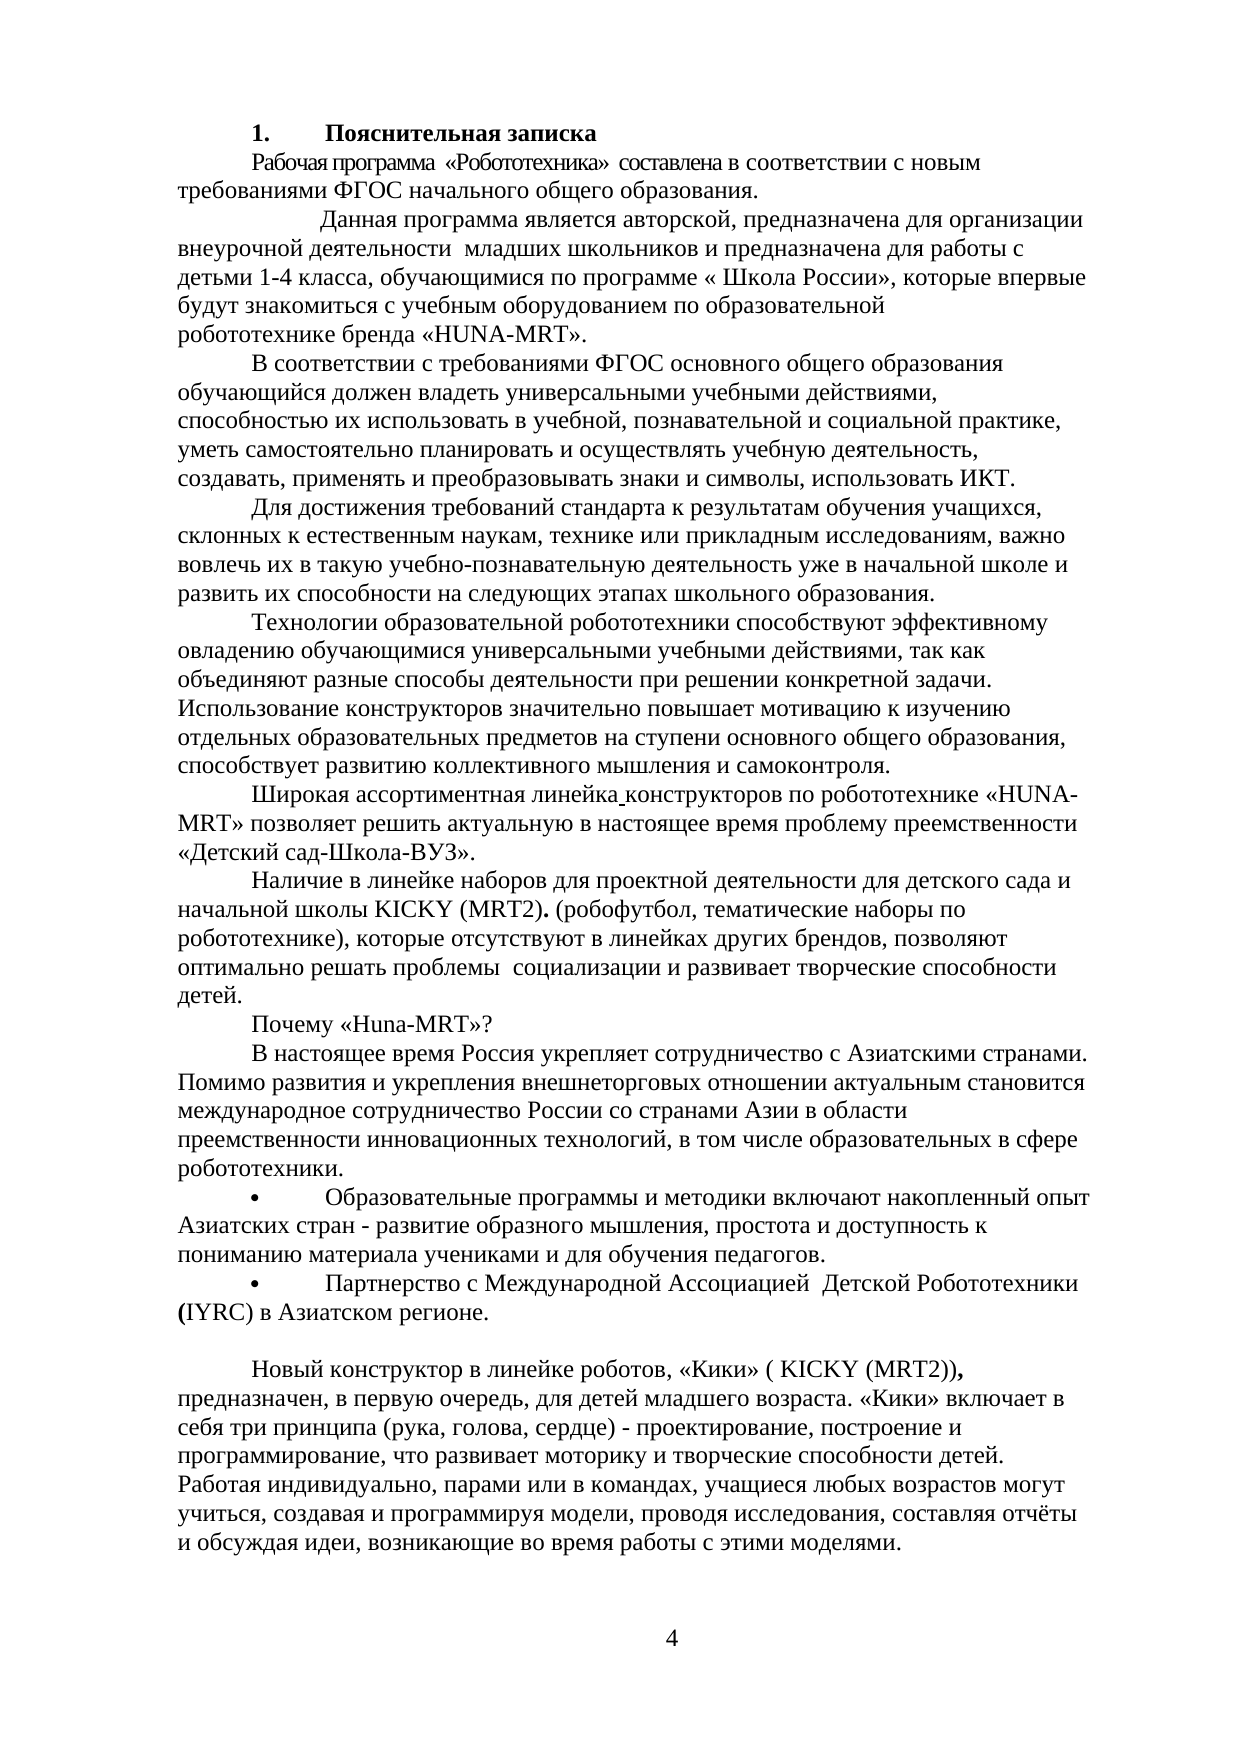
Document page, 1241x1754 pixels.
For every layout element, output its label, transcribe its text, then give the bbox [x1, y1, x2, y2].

text Новый конструктор в линейке роботов, «Кики» ( KICKY (MRT2)), предназначен, в первую очередь, для детей младшего возраста. «Кики» включает в себя три принципа (рука, голова, сердце) - проектирование, построение и программирование, что развивает моторику и творческие способности детей. Работая индивидуально, парами или в командах, учащиеся любых возрастов могут учиться, создавая и программируя модели, проводя исследования, составляя отчёты и обсуждая идеи, возникающие во время работы с этими моделями. [177, 1354, 1093, 1556]
text Данная программа является авторской, предназначена для организации внеурочной деятельности младших школьников и предназначена для работы с детьми 1-4 класса, обучающимися по программе « Школа России», которые впервые будут знакомиться c учебным оборудованием по образовательной робототехнике бренда «HUNA-MRT». [177, 204, 1093, 348]
text Рабочая программа «Робототехника» составлена в соответствии с новым требованиями ФГОС начального общего образования. [177, 147, 1093, 204]
text Широкая ассортиментная линейка конструкторов по робототехнике «HUNA-MRT» позволяет решить актуальную в настоящее время проблему преемственности «Детский сад-Школа-ВУЗ». [177, 779, 1093, 866]
text В соответствии с требованиями ФГОС основного общего образования обучающийся должен владеть универсальными учебными действиями, способностью их использовать в учебной, познавательной и социальной практике, уметь самостоятельно планировать и осуществлять учебную деятельность, создавать, применять и преобразовывать знаки и символы, использовать ИКТ. [177, 348, 1093, 492]
text Технологии образовательной робототехники способствуют эффективному овладению обучающимися универсальными учебными действиями, так как объединяют разные способы деятельности при решении конкретной задачи. Использование конструкторов значительно повышает мотивацию к изучению отдельных образовательных предметов на ступени основного общего образования, способствует развитию коллективного мышления и самоконтроля. [177, 607, 1093, 779]
text Наличие в линейке наборов для проектной деятельности для детского сада и начальной школы KICKY (MRT2). (робофутбол, тематические наборы по робототехнике), которые отсутствуют в линейках других брендов, позволяют оптимально решать проблемы социализации и развивает творческие способности детей. [177, 866, 1093, 1009]
list Пояснительная записка [177, 118, 1093, 147]
list Образовательные программы и методики включают накопленный опыт Азиатских стран - развитие образного мышления, простота и доступность к пониманию материала учениками и для обучения педагогов. [177, 1182, 1093, 1268]
text Для достижения требований стандарта к результатам обучения учащихся, склонных к естественным наукам, технике или прикладным исследованиям, важно вовлечь их в такую учебно-познавательную деятельность уже в начальной школе и развить их способности на следующих этапах школьного образования. [177, 492, 1093, 607]
text Почему «Huna-MRT»? [177, 1009, 1093, 1038]
text В настоящее время Россия укрепляет сотрудничество с Азиатскими странами. Помимо развития и укрепления внешнеторговых отношении актуальным становится международное сотрудничество России со странами Азии в области преемственности инновационных технологий, в том числе образовательных в сфере робототехники. [177, 1038, 1093, 1182]
list Партнерство с Международной Ассоциацией Детской Робототехники (IYRC) в Азиатском регионе. [177, 1268, 1093, 1326]
